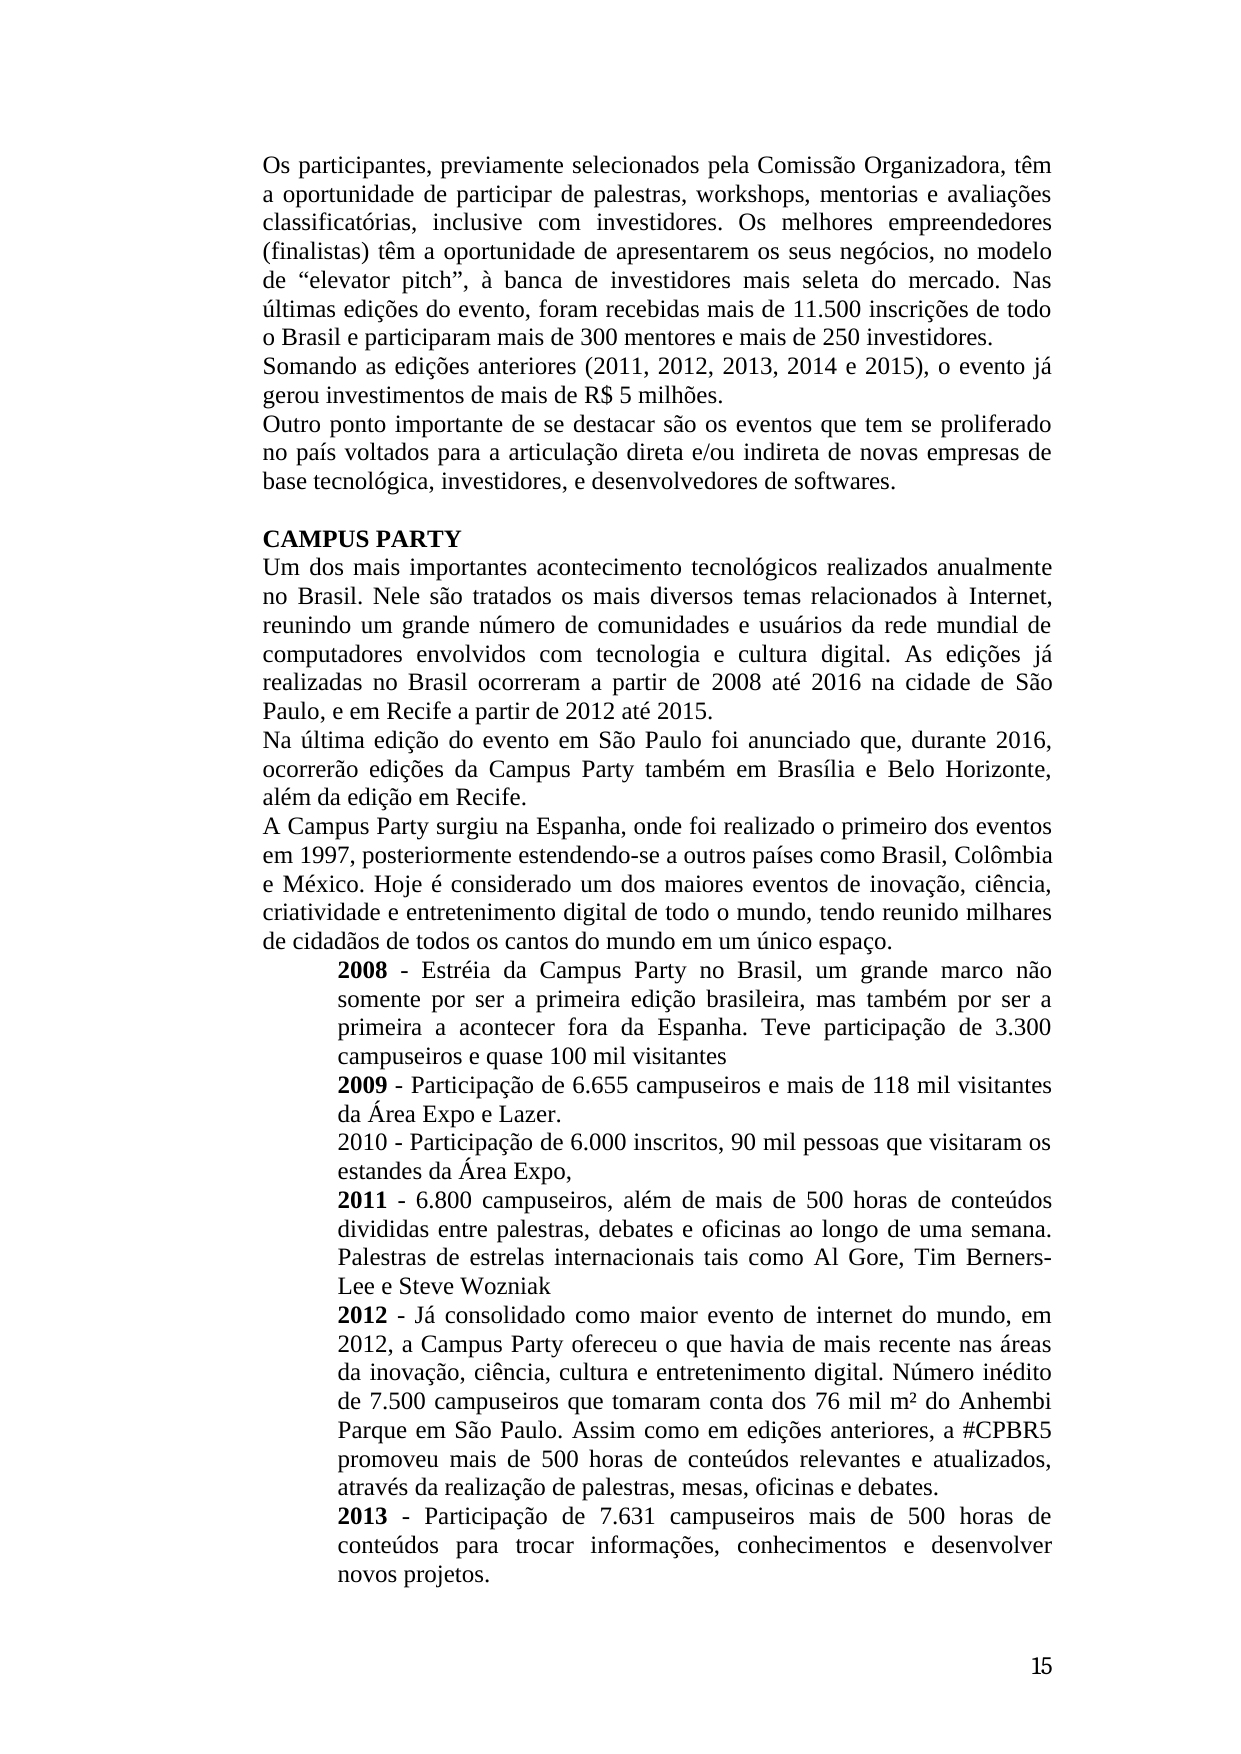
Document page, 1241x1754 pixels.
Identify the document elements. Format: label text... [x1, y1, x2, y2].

text Somando as edições anteriores (2011, 2012, 2013, 2014 e 2015), o evento já gerou investimentos de mais de R$ 5 milhões. [262, 351, 1053, 409]
text Um dos mais importantes acontecimento tecnológicos realizados anualmente no Brasil. Nele são tratados os mais diversos temas relacionados à Internet, reunindo um grande número de comunidades e usuários da rede mundial de computadores envolvidos com tecnologia e cultura digital. As edições já realizadas no Brasil ocorreram a partir de 2008 até 2016 na cidade de São Paulo, e em Recife a partir de 2012 até 2015. [262, 552, 1053, 725]
text 2011 - 6.800 campuseiros, além de mais de 500 horas de conteúdos divididas entre palestras, debates e oficinas ao longo de uma semana. Palestras de estrelas internacionais tais como Al Gore, Tim Berners-Lee e Steve Wozniak [337, 1185, 1053, 1300]
text 2010 - Participação de 6.000 inscritos, 90 mil pessoas que visitaram os estandes da Área Expo, [337, 1127, 1053, 1185]
text 2013 - Participação de 7.631 campuseiros mais de 500 horas de conteúdos para trocar informações, conhecimentos e desenvolver novos projetos. [337, 1501, 1053, 1587]
text A Campus Party surgiu na Espanha, onde foi realizado o primeiro dos eventos em 1997, posteriormente estendendo-se a outros países como Brasil, Colômbia e México. Hoje é considerado um dos maiores eventos de inovação, ciência, criatividade e entretenimento digital de todo o mundo, tendo reunido milhares de cidadãos de todos os cantos do mundo em um único espaço. [262, 811, 1053, 955]
text 2012 - Já consolidado como maior evento de internet do mundo, em 2012, a Campus Party ofereceu o que havia de mais recente nas áreas da inovação, ciência, cultura e entretenimento digital. Número inédito de 7.500 campuseiros que tomaram conta dos 76 mil m² do Anhembi Parque em São Paulo. Assim como em edições anteriores, a #CPBR5 promoveu mais de 500 horas de conteúdos relevantes e atualizados, através da realização de palestras, mesas, oficinas e debates. [337, 1300, 1053, 1501]
list 2008 - Estréia da Campus Party no Brasil, um grande marco não somente por ser a primeira edição brasileira, mas também por ser a primeira a acontecer fora da Espanha. Teve participação de 3.300 campuseiros e quase 100 mil visitantes [337, 955, 1053, 1070]
text 2009 - Participação de 6.655 campuseiros e mais de 118 mil visitantes da Área Expo e Lazer. [337, 1070, 1053, 1127]
text CAMPUS PARTY [187, 524, 1053, 552]
text Outro ponto importante de se destacar são os eventos que tem se proliferado no país voltados para a articulação direta e/ou indireta de novas empresas de base tecnológica, investidores, e desenvolvedores de softwares. [262, 409, 1053, 495]
text Os participantes, previamente selecionados pela Comissão Organizadora, têm a oportunidade de participar de palestras, workshops, mentorias e avaliações classificatórias, inclusive com investidores. Os melhores empreendedores (finalistas) têm a oportunidade de apresentarem os seus negócios, no modelo de “elevator pitch”, à banca de investidores mais seleta do mercado. Nas últimas edições do evento, foram recebidas mais de 11.500 inscrições de todo o Brasil e participaram mais de 300 mentores e mais de 250 investidores. [262, 150, 1053, 351]
text Na última edição do evento em São Paulo foi anunciado que, durante 2016, ocorrerão edições da Campus Party também em Brasília e Belo Horizonte, além da edição em Recife. [262, 725, 1053, 811]
